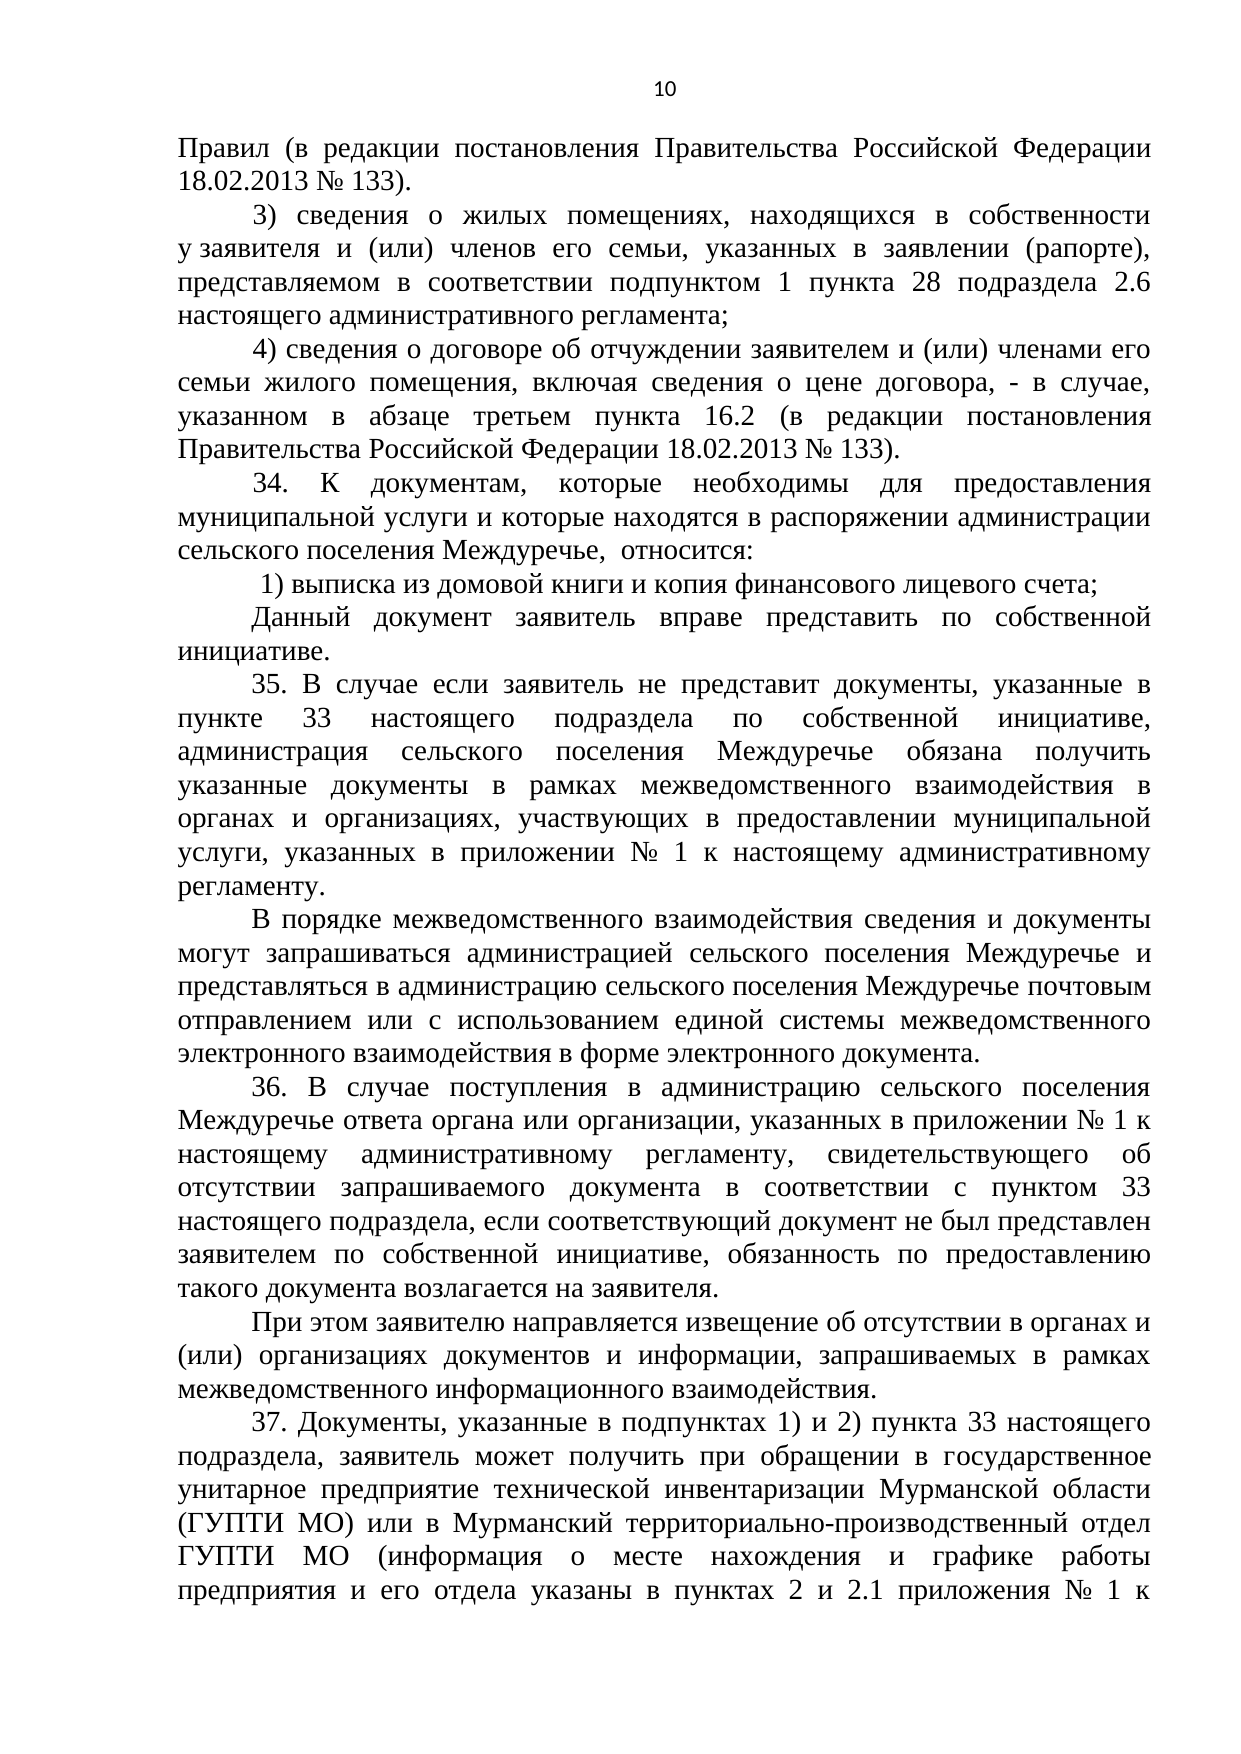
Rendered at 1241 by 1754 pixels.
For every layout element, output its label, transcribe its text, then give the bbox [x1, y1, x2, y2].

text 1) выписка из домовой книги и копия финансового лицевого счета; [177, 566, 1152, 599]
text 35. В случае если заявитель не представит документы, указанные в пункте 33 настоящего подраздела по собственной инициативе, администрация сельского поселения Междуречье обязана получить указанные документы в рамках межведомственного взаимодействия в органах и организациях, участвующих в предоставлении муниципальной услуги, указанных в приложении № 1 к настоящему административному регламенту. [177, 666, 1152, 901]
text 34. К документам, которые необходимы для предоставления муниципальной услуги и которые находятся в распоряжении администрации сельского поселения Междуречье, относится: [177, 465, 1152, 566]
text 3) сведения о жилых помещениях, находящихся в собственности у заявителя и (или) членов его семьи, указанных в заявлении (рапорте), представляемом в соответствии подпунктом 1 пункта 28 подраздела 2.6 настоящего административного регламента; [177, 197, 1152, 331]
text При этом заявителю направляется извещение об отсутствии в органах и (или) организациях документов и информации, запрашиваемых в рамках межведомственного информационного взаимодействия. [177, 1304, 1152, 1404]
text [177, 130, 1152, 197]
text 36. В случае поступления в администрацию сельского поселения Междуречье ответа органа или организации, указанных в приложении № 1 к настоящему административному регламенту, свидетельствующего об отсутствии запрашиваемого документа в соответствии с пунктом 33 настоящего подраздела, если соответствующий документ не был представлен заявителем по собственной инициативе, обязанность по предоставлению такого документа возлагается на заявителя. [177, 1069, 1152, 1304]
text 4) сведения о договоре об отчуждении заявителем и (или) членами его семьи жилого помещения, включая сведения о цене договора, - в случае, указанном в абзаце третьем пункта 16.2 (в редакции постановления Правительства Российской Федерации 18.02.2013 № 133). [177, 331, 1152, 465]
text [177, 1404, 1152, 1606]
text Данный документ заявитель вправе представить по собственной инициативе. [177, 599, 1152, 666]
text В порядке межведомственного взаимодействия сведения и документы могут запрашиваться администрацией сельского поселения Междуречье и представляться в администрацию сельского поселения Междуречье почтовым отправлением или с использованием единой системы межведомственного электронного взаимодействия в форме электронного документа. [177, 901, 1152, 1069]
